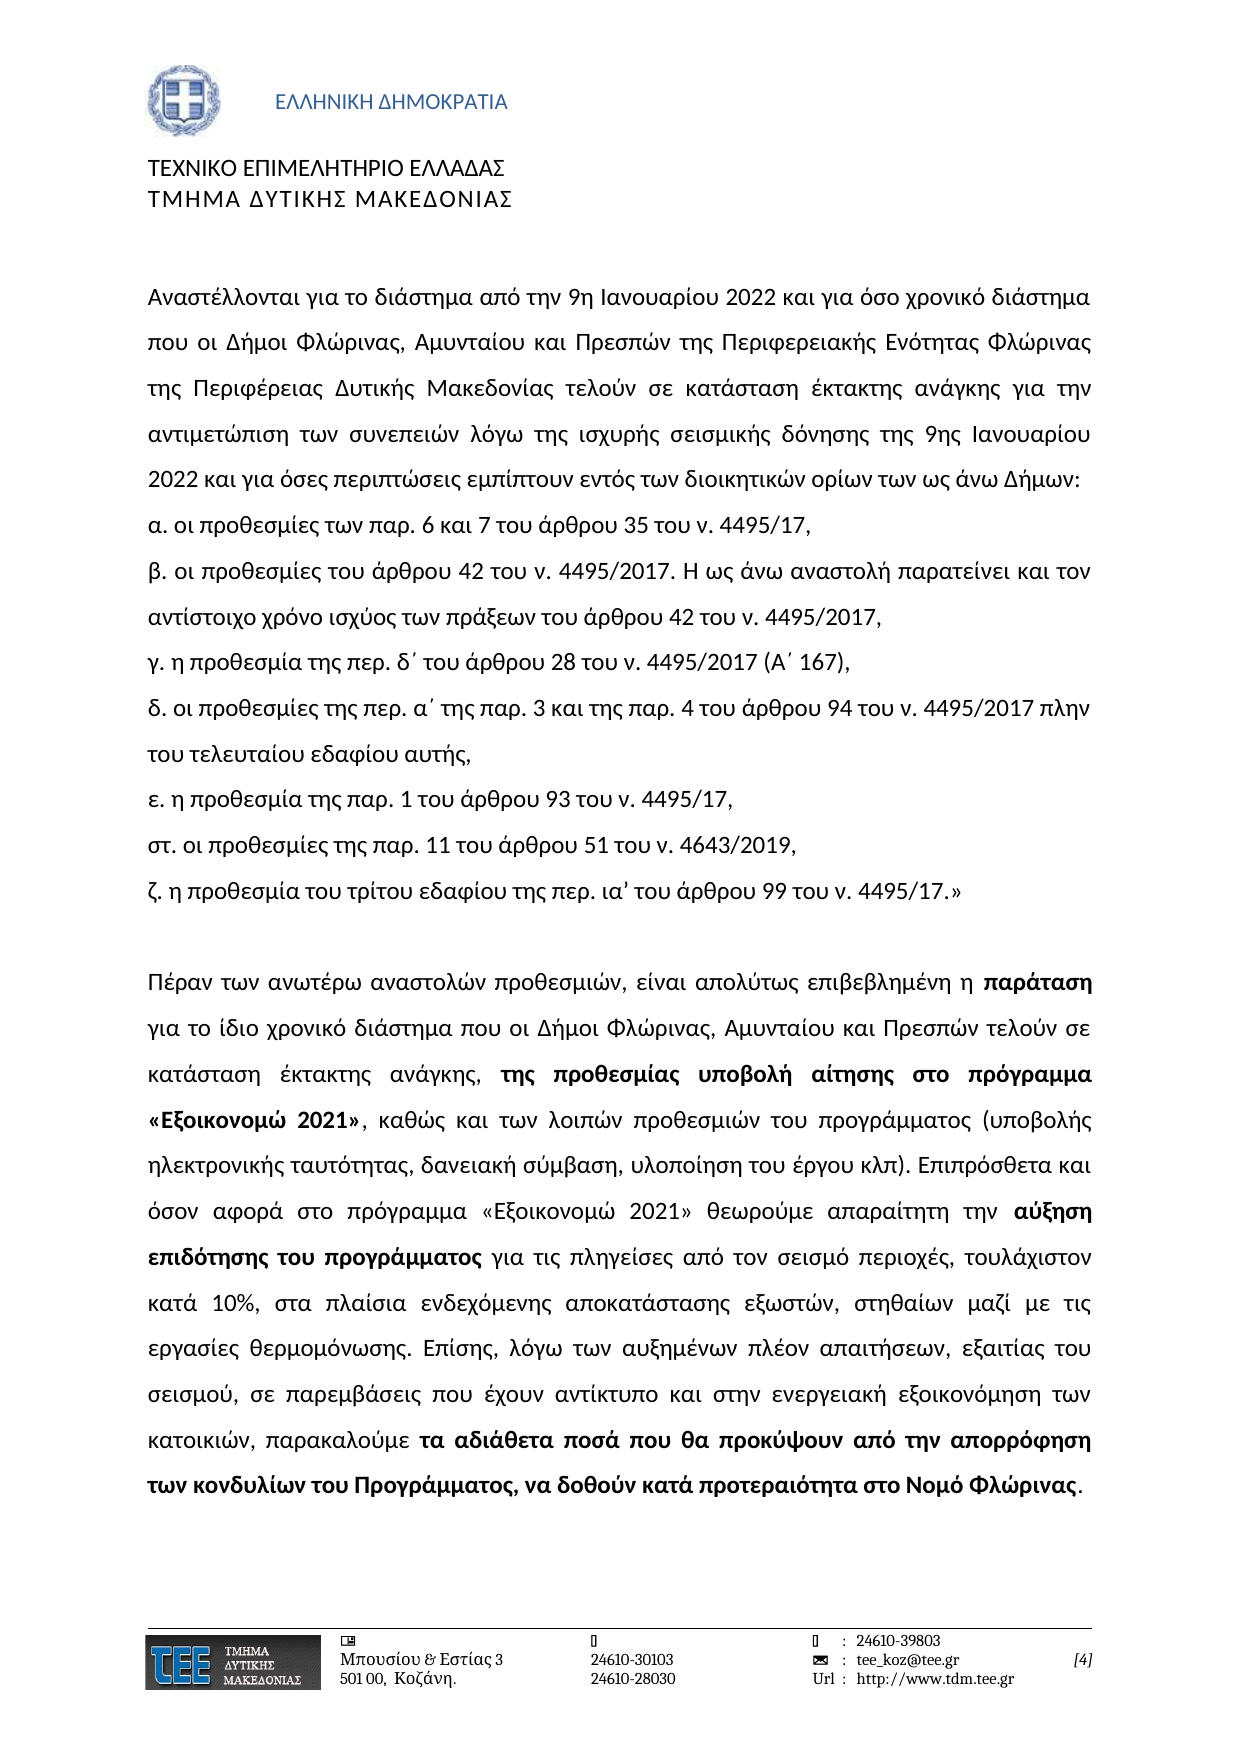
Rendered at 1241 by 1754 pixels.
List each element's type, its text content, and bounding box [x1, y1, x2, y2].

text ζ. η προθεσμία του τρίτου εδαφίου της περ. ια’ του άρθρου 99 του ν. 4495/17.» [148, 875, 1092, 906]
text β. οι προθεσμίες του άρθρου 42 του ν. 4495/2017. Η ως άνω αναστολή παρατείνει και τον αντίστοιχο χρόνο ισχύος των πράξεων του άρθρου 42 του ν. 4495/2017, [148, 555, 1092, 631]
text Πέραν των ανωτέρω αναστολών προθεσμιών, είναι απολύτως επιβεβλημένη η παράταση για το ίδιο χρονικό διάστημα που οι Δήμοι Φλώρινας, Αμυνταίου και Πρεσπών τελούν σε κατάσταση έκτακτης ανάγκης, της προθεσμίας υποβολή αίτησης στο πρόγραμμα «Εξοικονομώ 2021», καθώς και των λοιπών προθεσμιών του προγράμματος (υποβολής ηλεκτρονικής ταυτότητας, δανειακή σύμβαση, υλοποίηση του έργου κλπ). Επιπρόσθετα και όσον αφορά στο πρόγραμμα «Εξοικονομώ 2021» θεωρούμε απαραίτητη την αύξηση επιδότησης του προγράμματος για τις πληγείσες από τον σεισμό περιοχές, τουλάχιστον κατά 10%, στα πλαίσια ενδεχόμενης αποκατάστασης εξωστών, στηθαίων μαζί με τις εργασίες θερμομόνωσης. Επίσης, λόγω των αυξημένων πλέον απαιτήσεων, εξαιτίας του σεισμού, σε παρεμβάσεις που έχουν αντίκτυπο και στην ενεργειακή εξοικονόμηση των κατοικιών, παρακαλούμε τα αδιάθετα ποσά που θα προκύψουν από την απορρόφηση των κονδυλίων του Προγράμματος, να δοθούν κατά προτεραιότητα στο Νομό Φλώρινας. [148, 967, 1092, 1500]
picture [145, 1635, 321, 1690]
text Αναστέλλονται για το διάστημα από την 9η Ιανουαρίου 2022 και για όσο χρονικό διάστημα που οι Δήμοι Φλώρινας, Αμυνταίου και Πρεσπών της Περιφερειακής Ενότητας Φλώρινας της Περιφέρειας Δυτικής Μακεδονίας τελούν σε κατάσταση έκτακτης ανάγκης για την αντιμετώπιση των συνεπειών λόγω της ισχυρής σεισμικής δόνησης της 9ης Ιανουαρίου 2022 και για όσες περιπτώσεις εμπίπτουν εντός των διοικητικών ορίων των ως άνω Δήμων: [148, 281, 1092, 494]
text δ. οι προθεσμίες της περ. α΄ της παρ. 3 και της παρ. 4 του άρθρου 94 του ν. 4495/2017 πλην του τελευταίου εδαφίου αυτής, [148, 692, 1092, 768]
picture [144, 65, 222, 137]
text γ. η προθεσμία της περ. δ΄ του άρθρου 28 του ν. 4495/2017 (Α΄ 167), [148, 646, 1092, 677]
text α. οι προθεσμίες των παρ. 6 και 7 του άρθρου 35 του ν. 4495/17, [148, 509, 1092, 540]
text στ. οι προθεσμίες της παρ. 11 του άρθρου 51 του ν. 4643/2019, [148, 829, 1092, 860]
text ε. η προθεσμία της παρ. 1 του άρθρου 93 του ν. 4495/17, [148, 784, 1092, 814]
